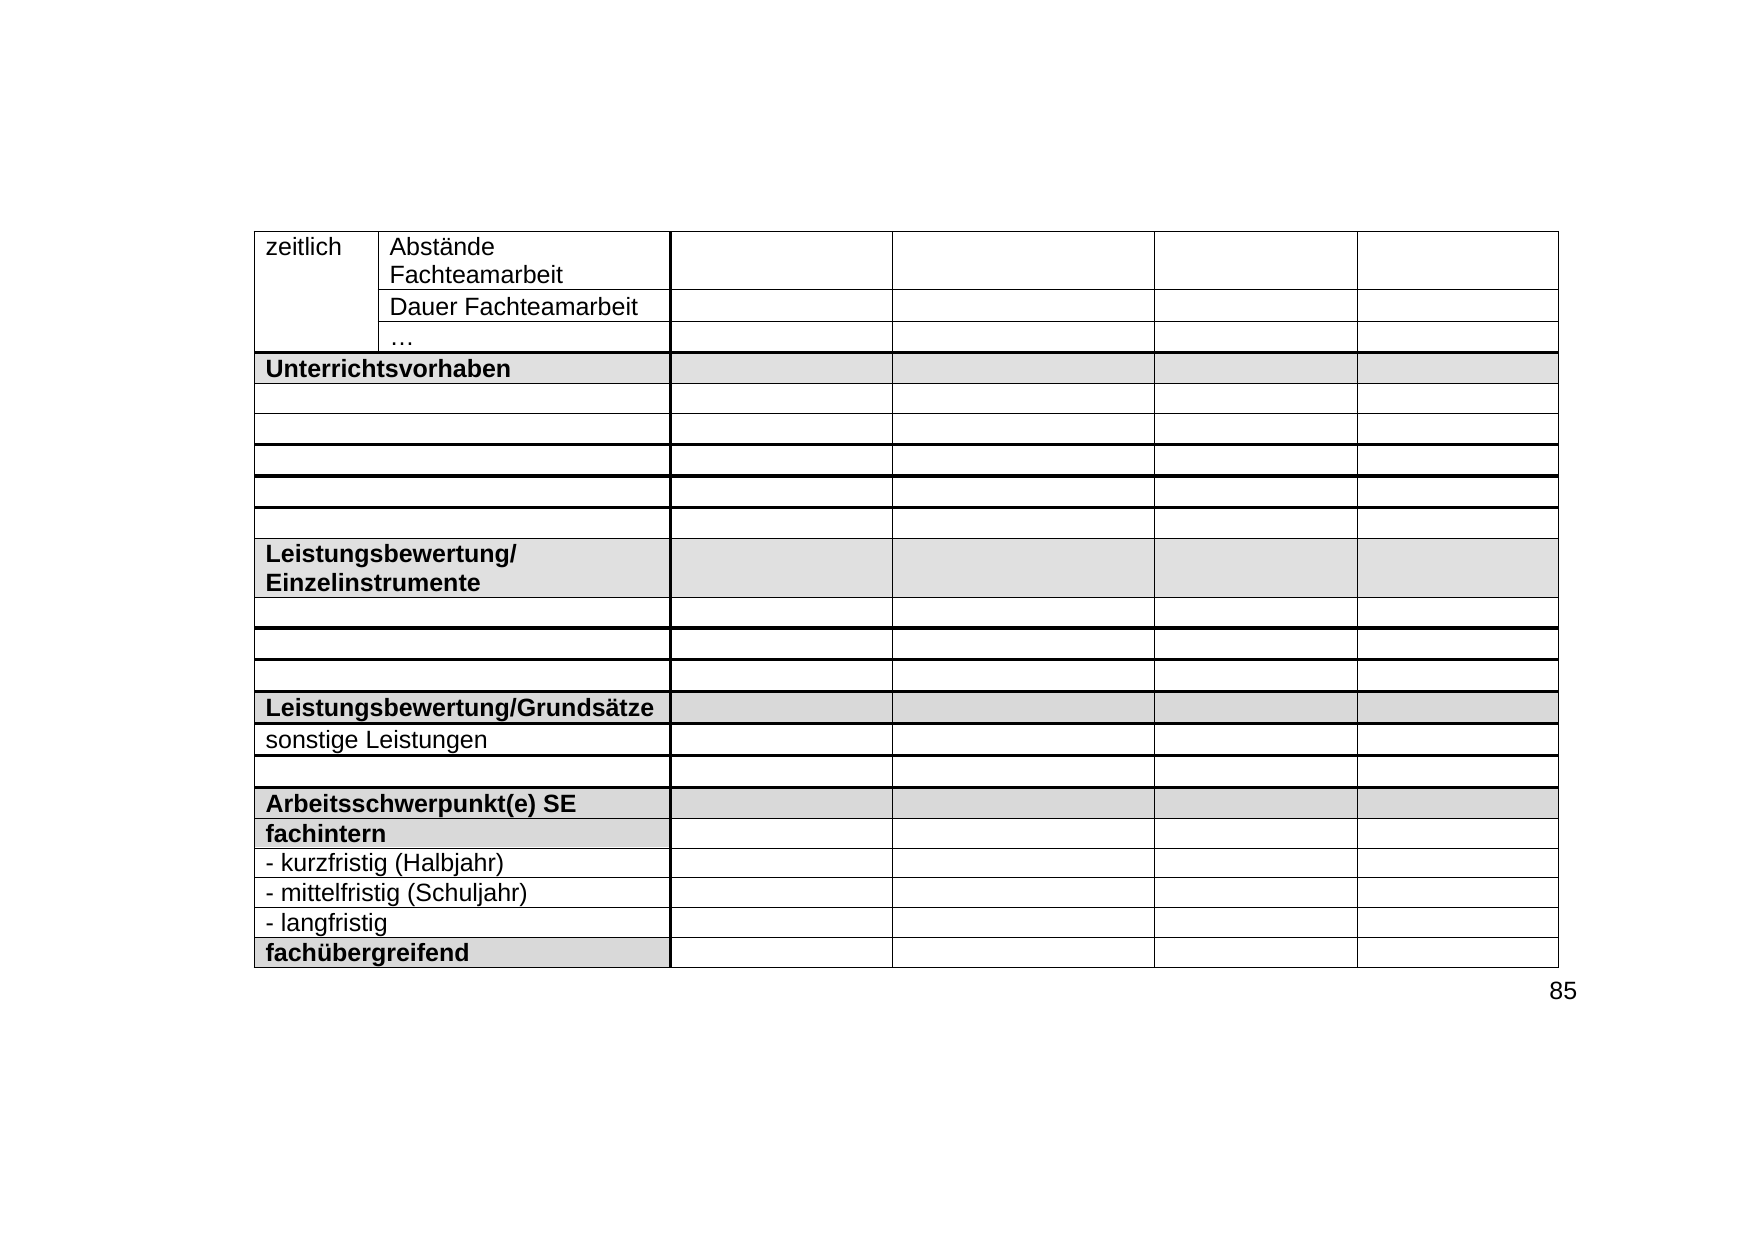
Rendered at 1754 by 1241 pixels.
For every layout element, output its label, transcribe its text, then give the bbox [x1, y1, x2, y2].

table_cell [672, 539, 892, 597]
table_cell [893, 661, 1154, 690]
table_cell [1155, 509, 1357, 538]
table_cell [893, 849, 1154, 877]
table_cell [672, 290, 892, 321]
table_cell [893, 384, 1154, 413]
table_cell [1155, 757, 1357, 786]
table_cell [672, 414, 892, 442]
table_cell [1155, 598, 1357, 626]
table_cell [1358, 414, 1558, 442]
table_cell [672, 661, 892, 690]
table_cell [672, 725, 892, 754]
table_cell Unterrichtsvorhaben [255, 354, 669, 383]
table_cell [672, 322, 892, 351]
table_cell [672, 878, 892, 907]
table_cell [1358, 789, 1558, 818]
table_cell [672, 509, 892, 538]
table_cell [893, 354, 1154, 383]
table_cell … [379, 322, 669, 351]
table_cell [672, 630, 892, 658]
table_cell Dauer Fachteamarbeit [379, 290, 669, 321]
table_cell [1155, 878, 1357, 907]
table_cell [1155, 539, 1357, 597]
table_cell [1155, 725, 1357, 754]
table_cell [1155, 849, 1357, 877]
table_cell [255, 598, 669, 626]
table_cell [672, 849, 892, 877]
table_cell [1358, 878, 1558, 907]
table_cell Leistungsbewertung/Grundsätze [255, 693, 669, 722]
table_cell [672, 354, 892, 383]
table_cell [672, 757, 892, 786]
table_cell [1358, 725, 1558, 754]
table_cell [255, 757, 669, 786]
table_cell sonstige Leistungen [255, 725, 669, 754]
table_cell [1358, 539, 1558, 597]
table_cell [672, 938, 892, 967]
table_cell [893, 232, 1154, 289]
table_cell [672, 908, 892, 937]
table_cell [255, 478, 669, 506]
table_cell [893, 938, 1154, 967]
table_cell [1358, 354, 1558, 383]
table_cell [1358, 819, 1558, 847]
table_cell [255, 414, 669, 442]
table_cell [893, 789, 1154, 818]
table_cell [893, 757, 1154, 786]
table_cell [1358, 232, 1558, 289]
table_cell [1155, 354, 1357, 383]
table_cell [1358, 598, 1558, 626]
table_cell [893, 322, 1154, 351]
table_cell [1358, 446, 1558, 474]
table_cell [1155, 414, 1357, 442]
table_cell [893, 693, 1154, 722]
table_cell - kurzfristig (Halbjahr) [255, 849, 669, 877]
table_cell [893, 878, 1154, 907]
table_cell [672, 819, 892, 847]
table_cell [255, 630, 669, 658]
table_cell [1155, 693, 1357, 722]
table_cell [255, 384, 669, 413]
table_cell [672, 232, 892, 289]
table_cell [893, 446, 1154, 474]
table_cell [1358, 757, 1558, 786]
table_cell fachübergreifend [255, 938, 669, 967]
table_cell [893, 509, 1154, 538]
table_cell [893, 908, 1154, 937]
table_cell [672, 598, 892, 626]
table_cell [1155, 661, 1357, 690]
table_cell [255, 661, 669, 690]
table_cell [255, 446, 669, 474]
table_cell [1155, 938, 1357, 967]
table_cell [1358, 384, 1558, 413]
table_cell [1358, 908, 1558, 937]
table_cell [893, 539, 1154, 597]
table_cell fachintern [255, 819, 669, 847]
table_cell [1155, 908, 1357, 937]
table_cell [1155, 789, 1357, 818]
table_cell [1155, 446, 1357, 474]
table_cell [1155, 232, 1357, 289]
table_cell [672, 446, 892, 474]
table_cell - mittelfristig (Schuljahr) [255, 878, 669, 907]
table_cell [893, 290, 1154, 321]
table_cell [893, 819, 1154, 847]
table_cell [1155, 322, 1357, 351]
table_cell [255, 509, 669, 538]
table_cell Abstände Fachteamarbeit [379, 232, 669, 289]
table_cell [1358, 849, 1558, 877]
table_cell [672, 789, 892, 818]
table_cell [1155, 478, 1357, 506]
table_cell [672, 478, 892, 506]
table_cell [1358, 509, 1558, 538]
table_cell [893, 630, 1154, 658]
table_cell [1358, 630, 1558, 658]
table_cell [1358, 693, 1558, 722]
table_cell - langfristig [255, 908, 669, 937]
table_cell [1358, 938, 1558, 967]
table_cell [672, 693, 892, 722]
table_cell zeitlich [255, 232, 378, 351]
table_cell [893, 478, 1154, 506]
table_cell [1155, 819, 1357, 847]
table_cell [1358, 290, 1558, 321]
table_cell Leistungsbewertung/ Einzelinstrumente [255, 539, 669, 597]
table_cell [672, 384, 892, 413]
table_cell [893, 598, 1154, 626]
table_cell Arbeitsschwerpunkt(e) SE [255, 789, 669, 818]
table_cell [1155, 630, 1357, 658]
table_cell [893, 725, 1154, 754]
table_cell [1155, 290, 1357, 321]
table_cell [1358, 661, 1558, 690]
table_cell [1358, 322, 1558, 351]
table_cell [1358, 478, 1558, 506]
table_cell [893, 414, 1154, 442]
table_cell [1155, 384, 1357, 413]
